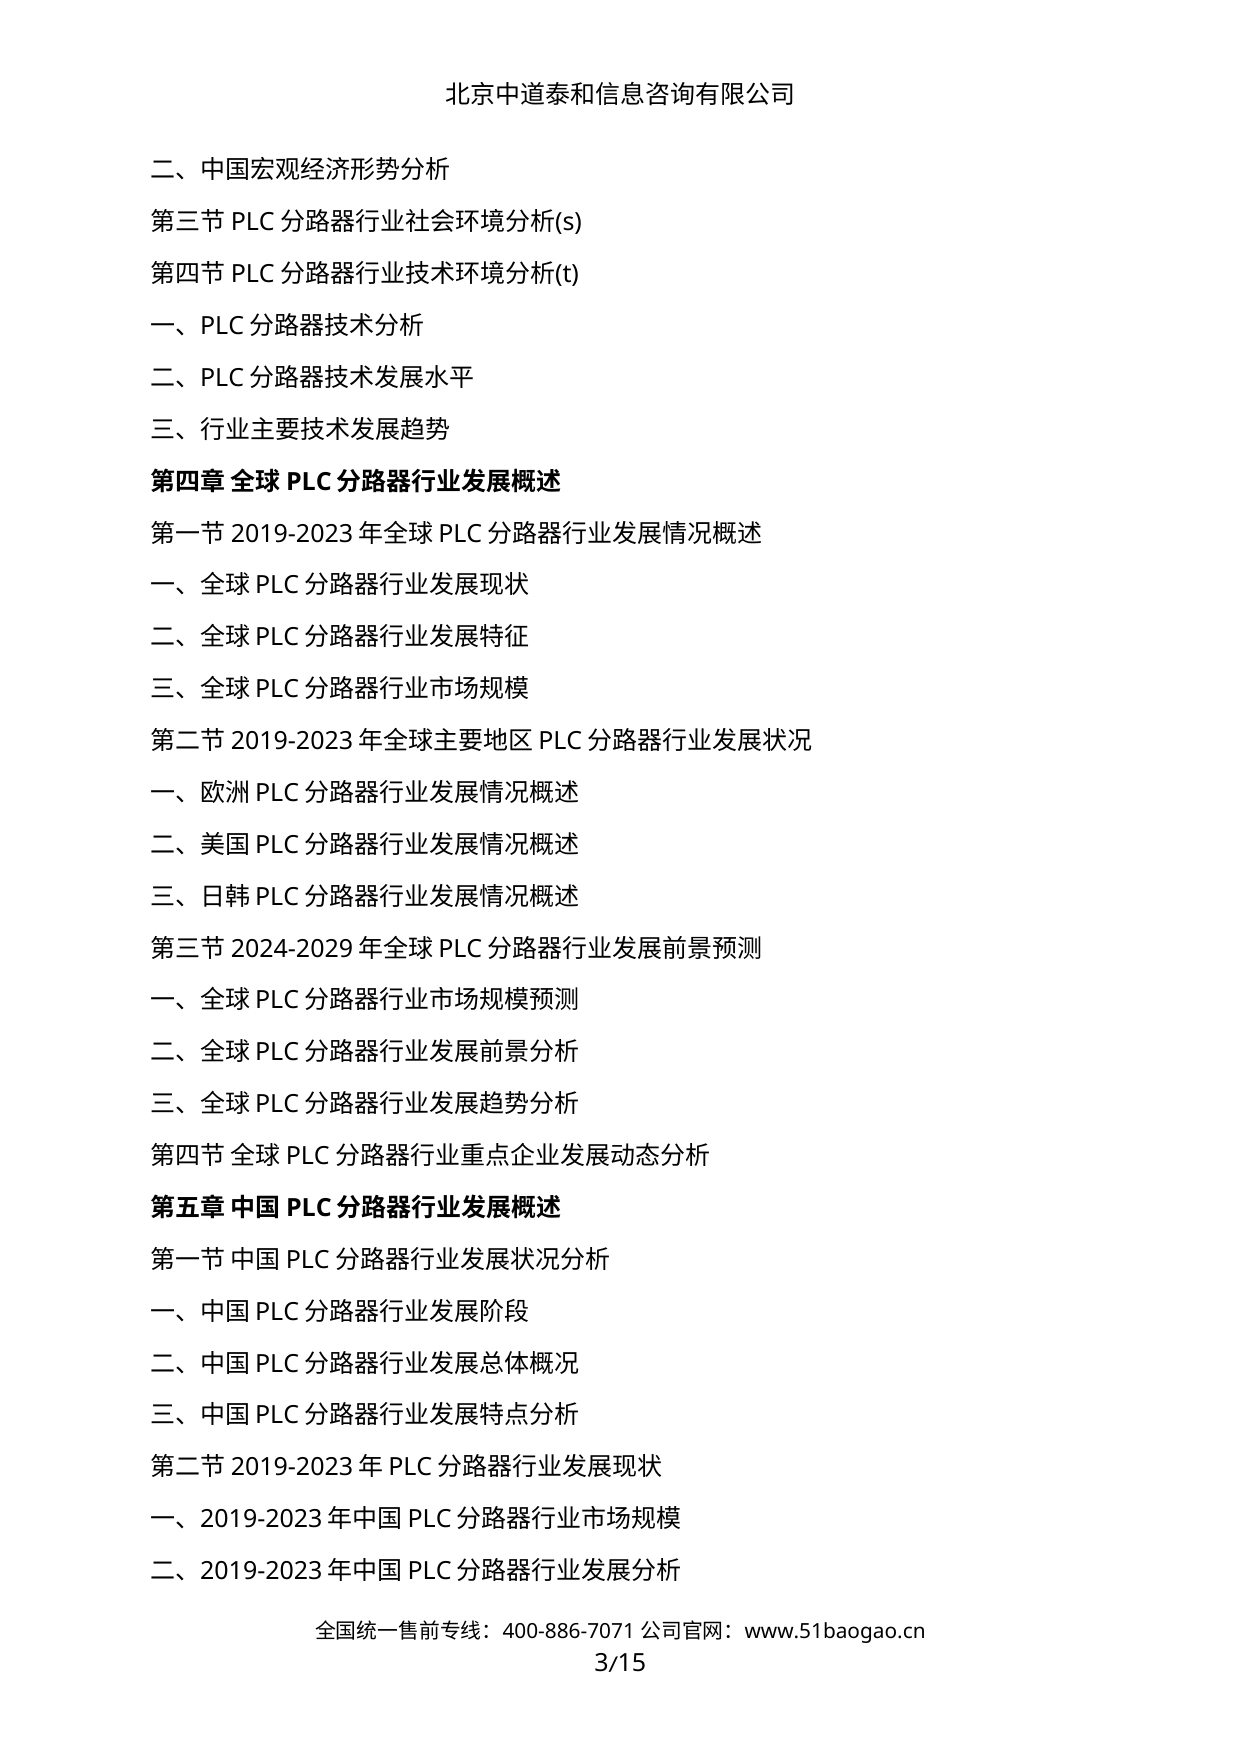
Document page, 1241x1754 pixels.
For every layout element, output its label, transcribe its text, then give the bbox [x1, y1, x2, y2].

text 第四节 全球PLC分路器行业重点企业发展动态分析 [150, 1136, 1090, 1172]
text 一、PLC分路器技术分析 [150, 306, 1090, 342]
text 第一节 2019-2023年全球PLC分路器行业发展情况概述 [150, 513, 1090, 549]
text 第三节 PLC分路器行业社会环境分析(s) [150, 202, 1090, 238]
text 第四节 PLC分路器行业技术环境分析(t) [150, 254, 1090, 290]
text 一、全球PLC分路器行业市场规模预测 [150, 980, 1090, 1016]
text 二、全球PLC分路器行业发展特征 [150, 617, 1090, 653]
text 第三节 2024-2029年全球PLC分路器行业发展前景预测 [150, 928, 1090, 964]
text 三、日韩PLC分路器行业发展情况概述 [150, 876, 1090, 912]
text 三、中国PLC分路器行业发展特点分析 [150, 1395, 1090, 1431]
text 第四章 全球PLC分路器行业发展概述 [150, 461, 1090, 497]
text 第五章 中国PLC分路器行业发展概述 [150, 1187, 1090, 1224]
text 三、行业主要技术发展趋势 [150, 409, 1090, 446]
text 一、中国PLC分路器行业发展阶段 [150, 1291, 1090, 1327]
text 二、中国宏观经济形势分析 [150, 150, 1090, 186]
text 第一节 中国PLC分路器行业发展状况分析 [150, 1239, 1090, 1276]
text 三、全球PLC分路器行业市场规模 [150, 669, 1090, 705]
text 二、2019-2023年中国PLC分路器行业发展分析 [150, 1551, 1090, 1587]
text 二、中国PLC分路器行业发展总体概况 [150, 1343, 1090, 1379]
text 二、全球PLC分路器行业发展前景分析 [150, 1032, 1090, 1068]
text 一、2019-2023年中国PLC分路器行业市场规模 [150, 1499, 1090, 1535]
text 一、欧洲PLC分路器行业发展情况概述 [150, 772, 1090, 809]
text 三、全球PLC分路器行业发展趋势分析 [150, 1084, 1090, 1120]
text 第二节 2019-2023年全球主要地区PLC分路器行业发展状况 [150, 721, 1090, 757]
text 二、PLC分路器技术发展水平 [150, 357, 1090, 394]
text 一、全球PLC分路器行业发展现状 [150, 565, 1090, 601]
text 二、美国PLC分路器行业发展情况概述 [150, 824, 1090, 861]
text 第二节 2019-2023年PLC分路器行业发展现状 [150, 1447, 1090, 1483]
